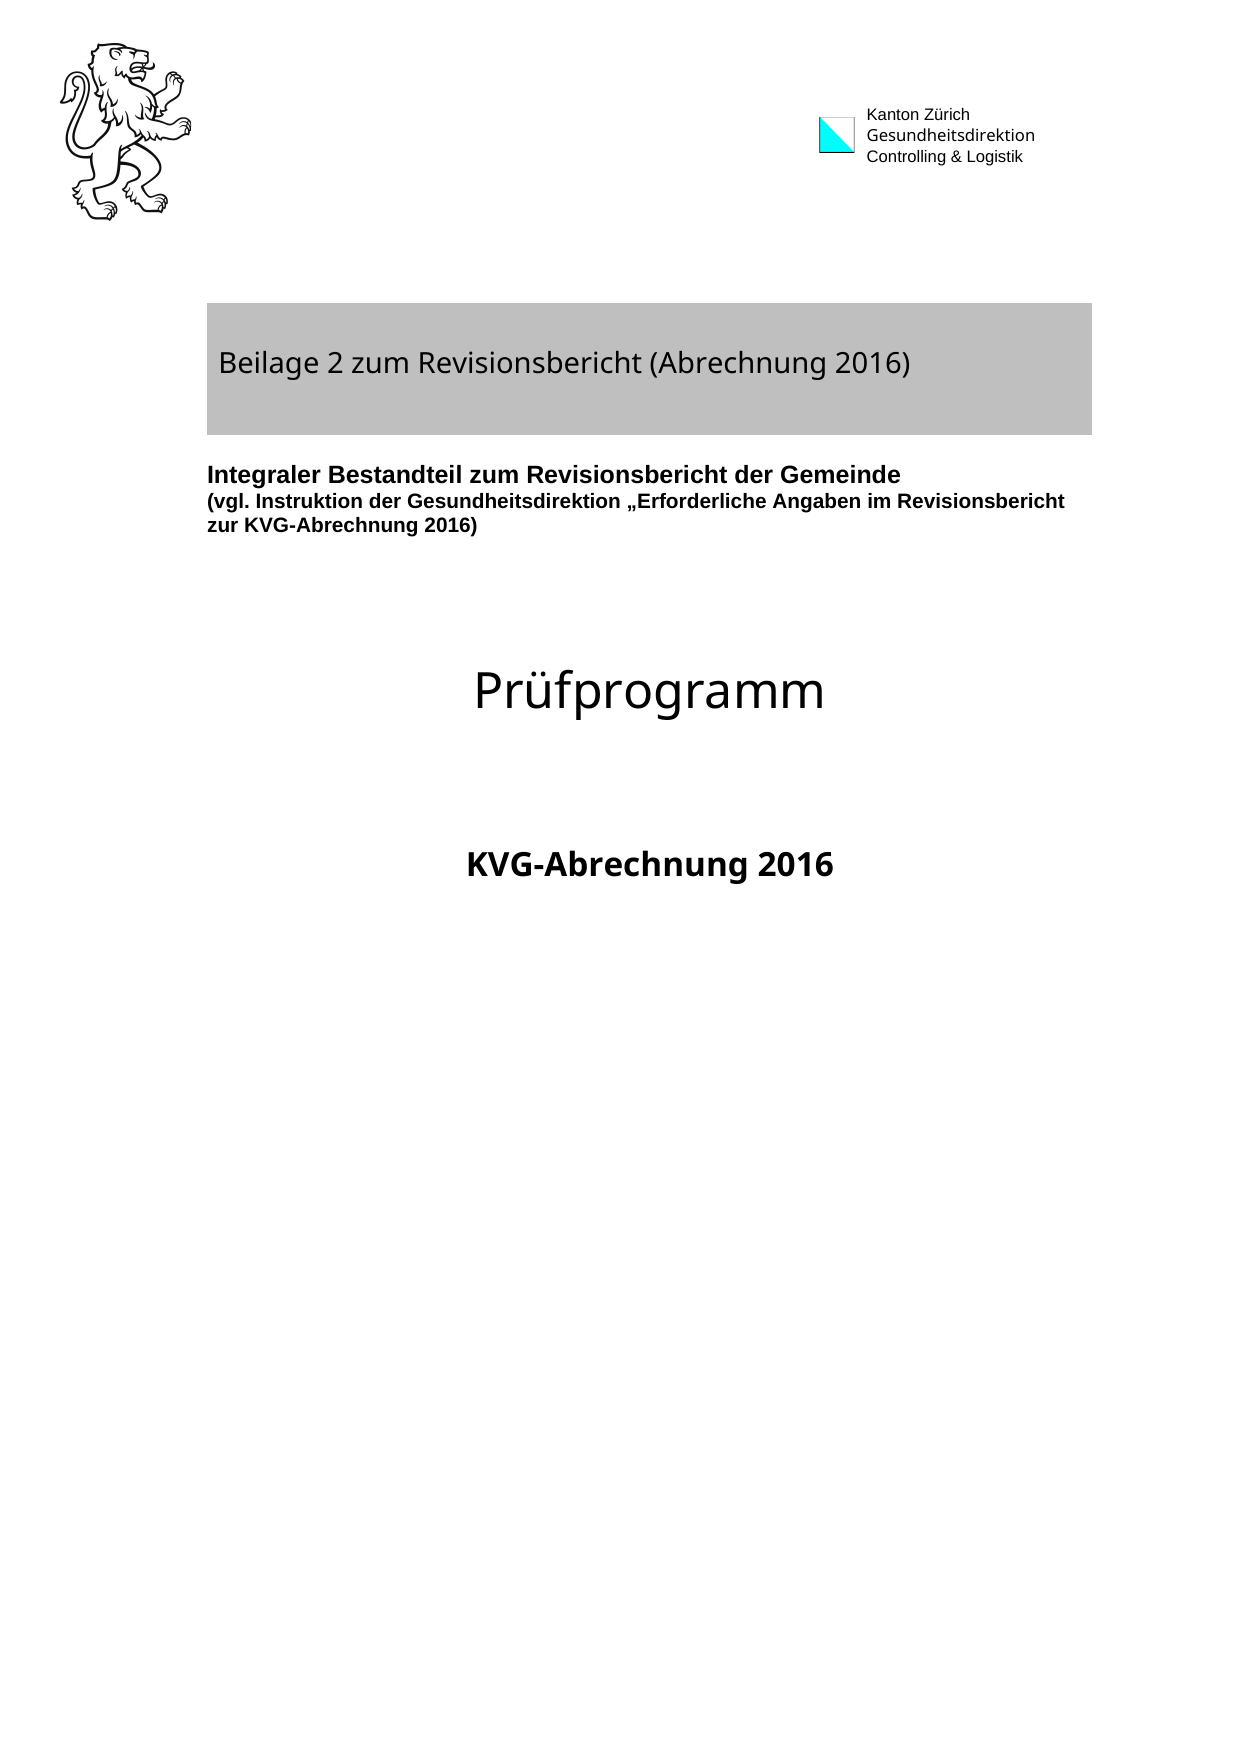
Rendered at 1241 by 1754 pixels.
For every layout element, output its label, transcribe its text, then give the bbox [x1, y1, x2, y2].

list (vgl. Instruktion der Gesundheitsdirektion „Erforderliche Angaben im Revisionsbericht zur KVG-Abrechnung 2016) [207, 489, 1092, 537]
text Prüfprogramm [207, 663, 1092, 719]
picture [59, 43, 192, 221]
list Integraler Bestandteil zum Revisionsbericht der Gemeinde [207, 460, 1092, 489]
text KVG-Abrechnung 2016 [207, 832, 1092, 888]
picture [819, 117, 855, 153]
table_header Beilage 2 zum Revisionsbericht (Abrechnung 2016) [207, 303, 1092, 435]
